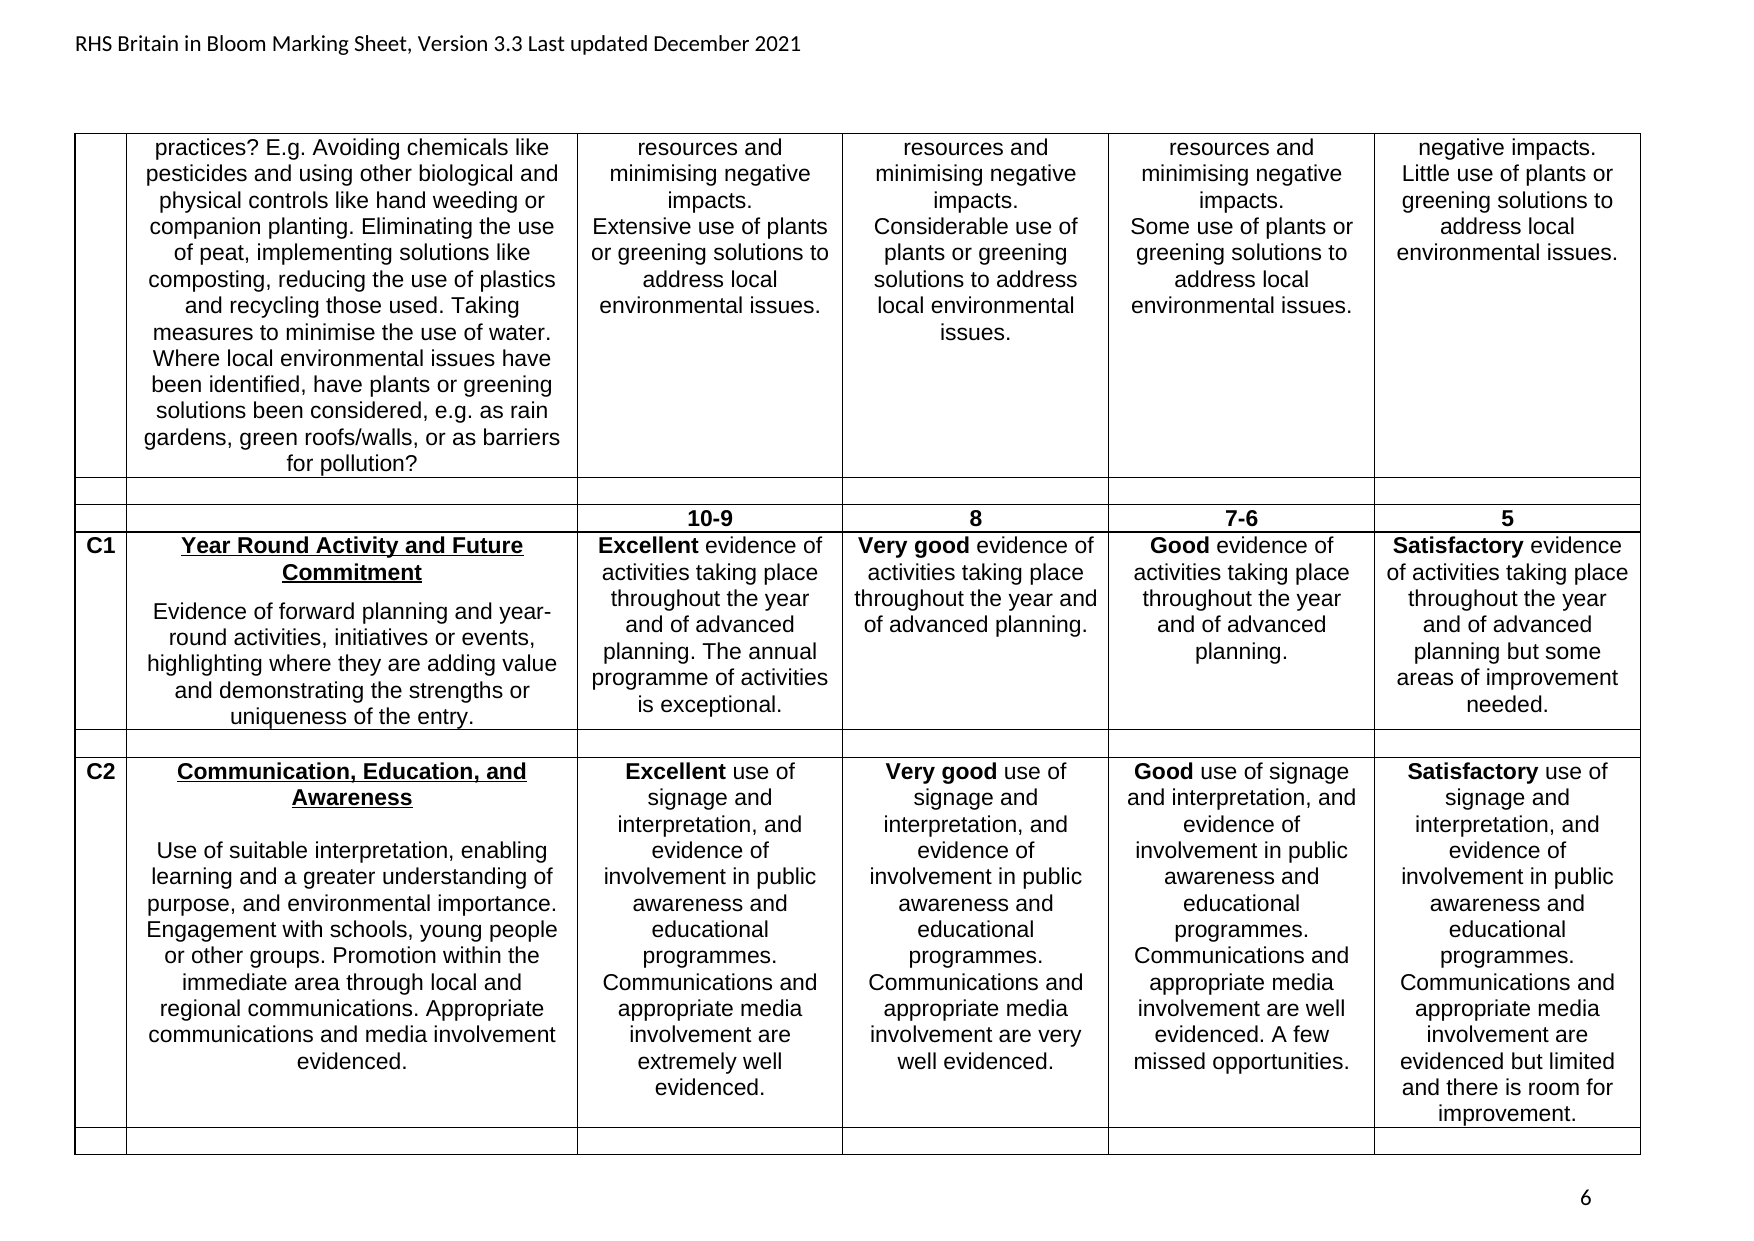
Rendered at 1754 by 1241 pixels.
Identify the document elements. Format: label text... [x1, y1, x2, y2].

table_cell Good use of signage and interpretation, and evidence of involvement in public awareness and educational programmes. Communications and appropriate media involvement are well evidenced. A few missed opportunities. [1109, 758, 1374, 1127]
table_cell [843, 1128, 1108, 1154]
table_cell [76, 730, 126, 757]
table_cell C2 [76, 758, 126, 1127]
table_cell Communication, Education, and Awareness Use of suitable interpretation, enabling learning and a greater understanding of purpose, and environmental importance. Engagement with schools, young people or other groups. Promotion within the immediate area through local and regional communications. Appropriate communications and media involvement evidenced. [127, 758, 577, 1127]
table_cell [843, 730, 1108, 757]
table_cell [843, 134, 1108, 477]
table_cell 5 [1375, 505, 1640, 531]
table_cell [1109, 730, 1374, 757]
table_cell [127, 134, 577, 477]
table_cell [1375, 134, 1640, 477]
table_cell [843, 478, 1108, 504]
table_cell 8 [843, 505, 1108, 531]
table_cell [1109, 134, 1374, 477]
table_cell B3 [76, 134, 126, 477]
table_cell [1109, 1128, 1374, 1154]
table_cell [1109, 478, 1374, 504]
table_cell 7-6 [1109, 505, 1374, 531]
table_cell [76, 505, 126, 531]
table_cell [578, 478, 842, 504]
table_cell 10-9 [578, 505, 842, 531]
table_cell [127, 1128, 577, 1154]
table_cell Very good use of signage and interpretation, and evidence of involvement in public awareness and educational programmes. Communications and appropriate media involvement are very well evidenced. [843, 758, 1108, 1127]
table_cell [1375, 478, 1640, 504]
table_cell Very good evidence of activities taking place throughout the year and of advanced planning. [843, 533, 1108, 729]
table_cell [578, 134, 842, 477]
table_cell [76, 1128, 126, 1154]
table_cell Year Round Activity and Future Commitment Evidence of forward planning and year-round activities, initiatives or events, highlighting where they are adding value and demonstrating the strengths or uniqueness of the entry. [127, 533, 577, 729]
table_cell Excellent evidence of activities taking place throughout the year and of advanced planning. The annual programme of activities is exceptional. [578, 533, 842, 729]
table_cell Excellent use of signage and interpretation, and evidence of involvement in public awareness and educational programmes. Communications and appropriate media involvement are extremely well evidenced. [578, 758, 842, 1127]
table_cell [578, 730, 842, 757]
table_cell Good evidence of activities taking place throughout the year and of advanced planning. [1109, 533, 1374, 729]
table_cell [1375, 1128, 1640, 1154]
table_cell [127, 478, 577, 504]
table_cell C1 [76, 533, 126, 729]
table_cell [76, 478, 126, 504]
table_cell Satisfactory evidence of activities taking place throughout the year and of advanced planning but some areas of improvement needed. [1375, 533, 1640, 729]
table_cell [127, 730, 577, 757]
table_cell [127, 505, 577, 531]
table_cell [578, 1128, 842, 1154]
table_cell [1375, 730, 1640, 757]
table_cell Satisfactory use of signage and interpretation, and evidence of involvement in public awareness and educational programmes. Communications and appropriate media involvement are evidenced but limited and there is room for improvement. [1375, 758, 1640, 1127]
